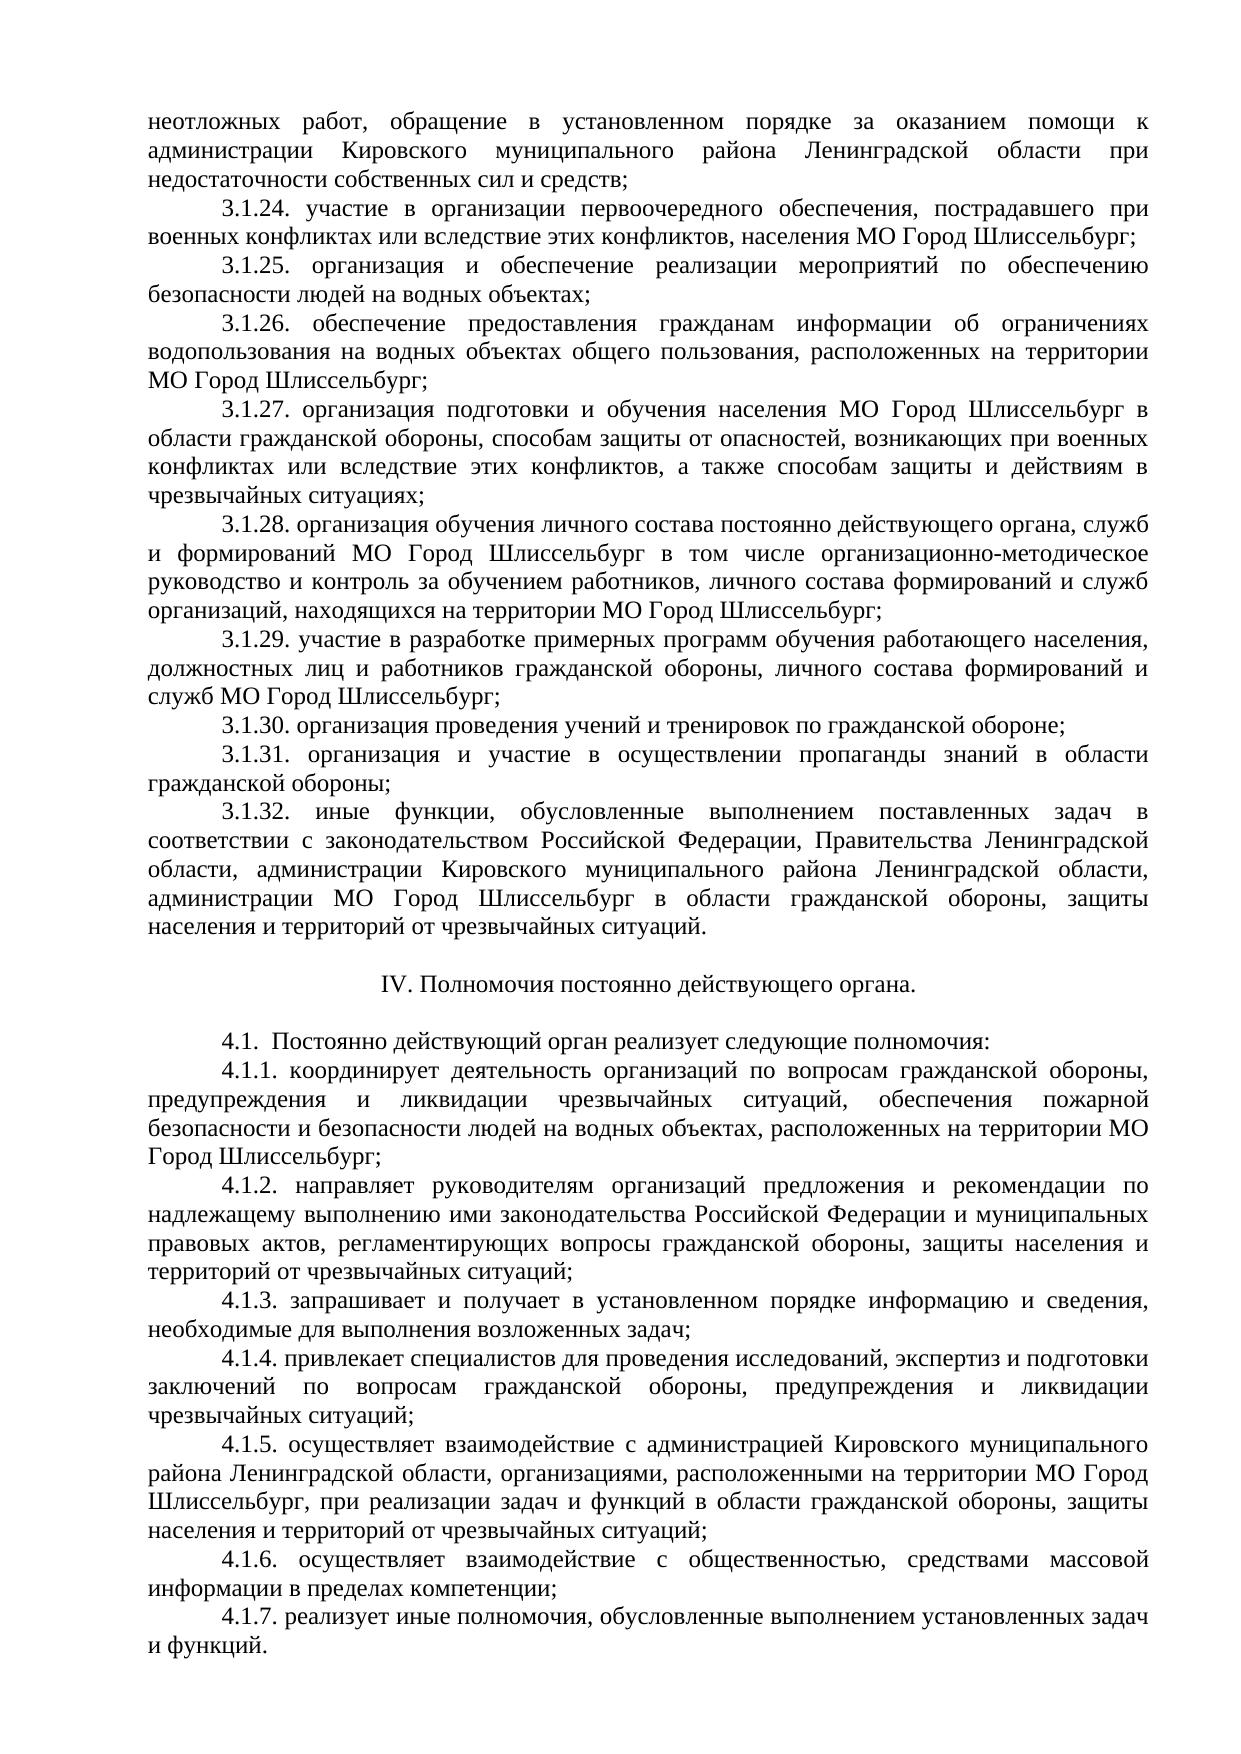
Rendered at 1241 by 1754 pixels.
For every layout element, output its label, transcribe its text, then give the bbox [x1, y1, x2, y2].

text 3.1.25. организация и обеспечение реализации мероприятий по обеспечению безопасности людей на водных объектах; [148, 250, 1149, 308]
text 3.1.29. участие в разработке примерных программ обучения работающего населения, должностных лиц и работников гражданской обороны, личного состава формирований и служб МО Город Шлиссельбург; [148, 624, 1149, 710]
text IV. Полномочия постоянно действующего органа. [148, 969, 1149, 998]
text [148, 106, 1149, 193]
text 4.1.3. запрашивает и получает в установленном порядке информацию и сведения, необходимые для выполнения возложенных задач; [148, 1285, 1149, 1343]
text 3.1.28. организация обучения личного состава постоянно действующего органа, служб и формирований МО Город Шлиссельбург в том числе организационно-методическое руководство и контроль за обучением работников, личного состава формирований и служб организаций, находящихся на территории МО Город Шлиссельбург; [148, 509, 1149, 624]
text 4.1.1. координирует деятельность организаций по вопросам гражданской обороны, предупреждения и ликвидации чрезвычайных ситуаций, обеспечения пожарной безопасности и безопасности людей на водных объектах, расположенных на территории МО Город Шлиссельбург; [148, 1055, 1149, 1170]
text 3.1.32. иные функции, обусловленные выполнением поставленных задач в соответствии с законодательством Российской Федерации, Правительства Ленинградской области, администрации Кировского муниципального района Ленинградской области, администрации МО Город Шлиссельбург в области гражданской обороны, защиты населения и территорий от чрезвычайных ситуаций. [148, 796, 1149, 940]
text 3.1.24. участие в организации первоочередного обеспечения, пострадавшего при военных конфликтах или вследствие этих конфликтов, населения МО Город Шлиссельбург; [148, 193, 1149, 250]
text 3.1.30. организация проведения учений и тренировок по гражданской обороне; [148, 710, 1149, 739]
text 3.1.26. обеспечение предоставления гражданам информации об ограничениях водопользования на водных объектах общего пользования, расположенных на территории МО Город Шлиссельбург; [148, 308, 1149, 394]
text 4.1.7. реализует иные полномочия, обусловленные выполнением установленных задач и функций. [148, 1601, 1149, 1659]
text 3.1.31. организация и участие в осуществлении пропаганды знаний в области гражданской обороны; [148, 739, 1149, 796]
text 4.1. Постоянно действующий орган реализует следующие полномочия: [148, 1026, 1149, 1055]
text 4.1.6. осуществляет взаимодействие с общественностью, средствами массовой информации в пределах компетенции; [148, 1544, 1149, 1601]
text 4.1.2. направляет руководителям организаций предложения и рекомендации по надлежащему выполнению ими законодательства Российской Федерации и муниципальных правовых актов, регламентирующих вопросы гражданской обороны, защиты населения и территорий от чрезвычайных ситуаций; [148, 1170, 1149, 1285]
text 3.1.27. организация подготовки и обучения населения МО Город Шлиссельбург в области гражданской обороны, способам защиты от опасностей, возникающих при военных конфликтах или вследствие этих конфликтов, а также способам защиты и действиям в чрезвычайных ситуациях; [148, 394, 1149, 509]
text 4.1.5. осуществляет взаимодействие с администрацией Кировского муниципального района Ленинградской области, организациями, расположенными на территории МО Город Шлиссельбург, при реализации задач и функций в области гражданской обороны, защиты населения и территорий от чрезвычайных ситуаций; [148, 1429, 1149, 1544]
text 4.1.4. привлекает специалистов для проведения исследований, экспертиз и подготовки заключений по вопросам гражданской обороны, предупреждения и ликвидации чрезвычайных ситуаций; [148, 1343, 1149, 1429]
